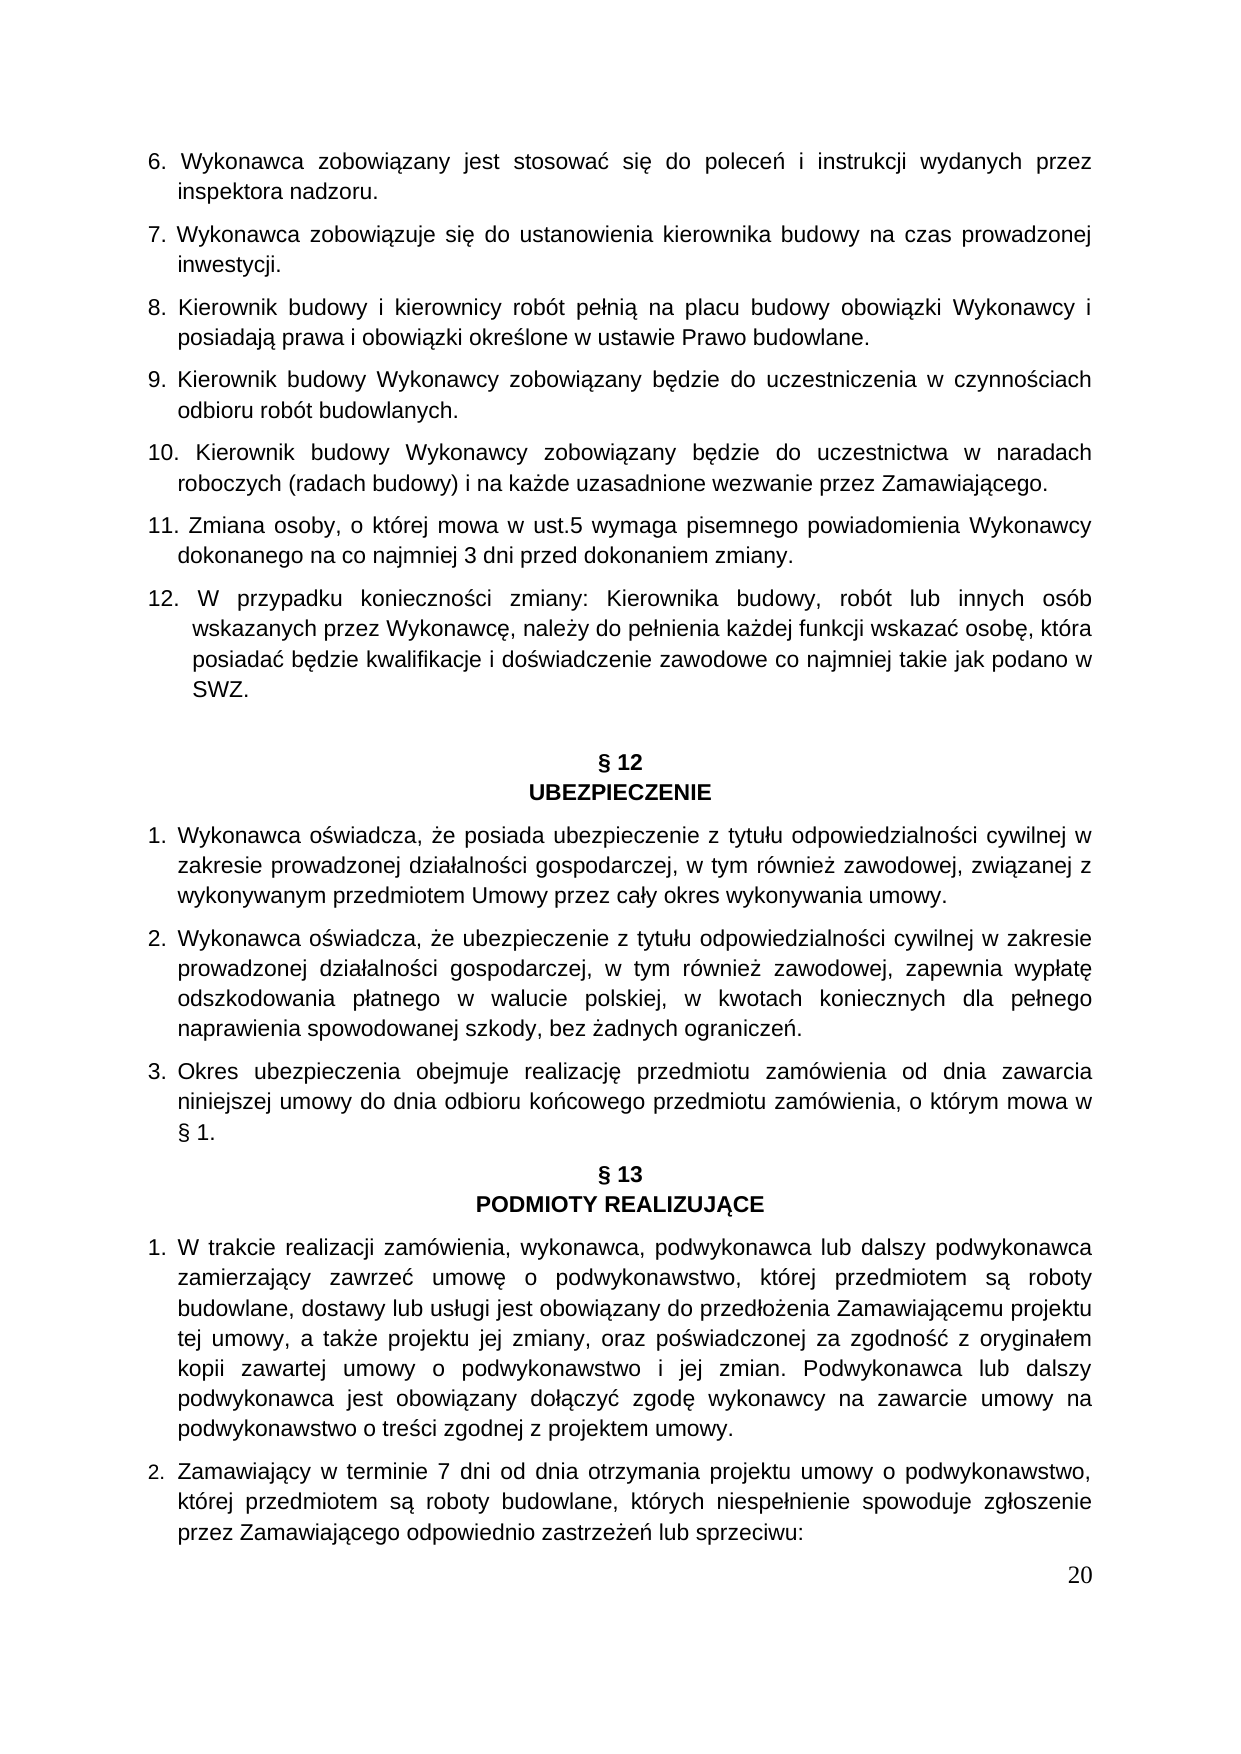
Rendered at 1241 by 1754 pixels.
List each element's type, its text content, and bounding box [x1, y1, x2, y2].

list 9. Kierownik budowy Wykonawcy zobowiązany będzie do uczestniczenia w czynnościach odbioru robót budowlanych. [148, 366, 1092, 423]
list § 13 [148, 1161, 1092, 1188]
list 8. Kierownik budowy i kierownicy robót pełnią na placu budowy obowiązki Wykonawcy i posiadają prawa i obowiązki określone w ustawie Prawo budowlane. [148, 293, 1092, 350]
list § 12 [148, 749, 1092, 775]
list Wykonawca oświadcza, że ubezpieczenie z tytułu odpowiedzialności cywilnej w zakresie prowadzonej działalności gospodarczej, w tym również zawodowej, zapewnia wypłatę odszkodowania płatnego w walucie polskiej, w kwotach koniecznych dla pełnego naprawienia spowodowanej szkody, bez żadnych ograniczeń. [148, 925, 1092, 1042]
list 6. Wykonawca zobowiązany jest stosować się do poleceń i instrukcji wydanych przez inspektora nadzoru. [148, 148, 1092, 204]
list Wykonawca oświadcza, że posiada ubezpieczenie z tytułu odpowiedzialności cywilnej w zakresie prowadzonej działalności gospodarczej, w tym również zawodowej, związanej z wykonywanym przedmiotem Umowy przez cały okres wykonywania umowy. [148, 822, 1092, 908]
list W trakcie realizacji zamówienia, wykonawca, podwykonawca lub dalszy podwykonawca zamierzający zawrzeć umowę o podwykonawstwo, której przedmiotem są roboty budowlane, dostawy lub usługi jest obowiązany do przedłożenia Zamawiającemu projektu tej umowy, a także projektu jej zmiany, oraz poświadczonej za zgodność z oryginałem kopii zawartej umowy o podwykonawstwo i jej zmian. Podwykonawca lub dalszy podwykonawca jest obowiązany dołączyć zgodę wykonawcy na zawarcie umowy na podwykonawstwo o treści zgodnej z projektem umowy. [148, 1234, 1092, 1442]
list 12. W przypadku konieczności zmiany: Kierownika budowy, robót lub innych osób wskazanych przez Wykonawcę, należy do pełnienia każdej funkcji wskazać osobę, która posiadać będzie kwalifikacje i doświadczenie zawodowe co najmniej takie jak podano w SWZ. [148, 585, 1092, 702]
list UBEZPIECZENIE [148, 779, 1092, 805]
list PODMIOTY REALIZUJĄCE [148, 1191, 1092, 1218]
list Zamawiający w terminie 7 dni od dnia otrzymania projektu umowy o podwykonawstwo, której przedmiotem są roboty budowlane, których niespełnienie spowoduje zgłoszenie przez Zamawiającego odpowiednio zastrzeżeń lub sprzeciwu: [148, 1458, 1092, 1545]
list 10. Kierownik budowy Wykonawcy zobowiązany będzie do uczestnictwa w naradach roboczych (radach budowy) i na każde uzasadnione wezwanie przez Zamawiającego. [148, 439, 1092, 496]
list 11. Zmiana osoby, o której mowa w ust.5 wymaga pisemnego powiadomienia Wykonawcy dokonanego na co najmniej 3 dni przed dokonaniem zmiany. [148, 512, 1092, 569]
list 7. Wykonawca zobowiązuje się do ustanowienia kierownika budowy na czas prowadzonej inwestycji. [148, 221, 1092, 277]
list Okres ubezpieczenia obejmuje realizację przedmiotu zamówienia od dnia zawarcia niniejszej umowy do dnia odbioru końcowego przedmiotu zamówienia, o którym mowa w § 1. [148, 1058, 1092, 1145]
